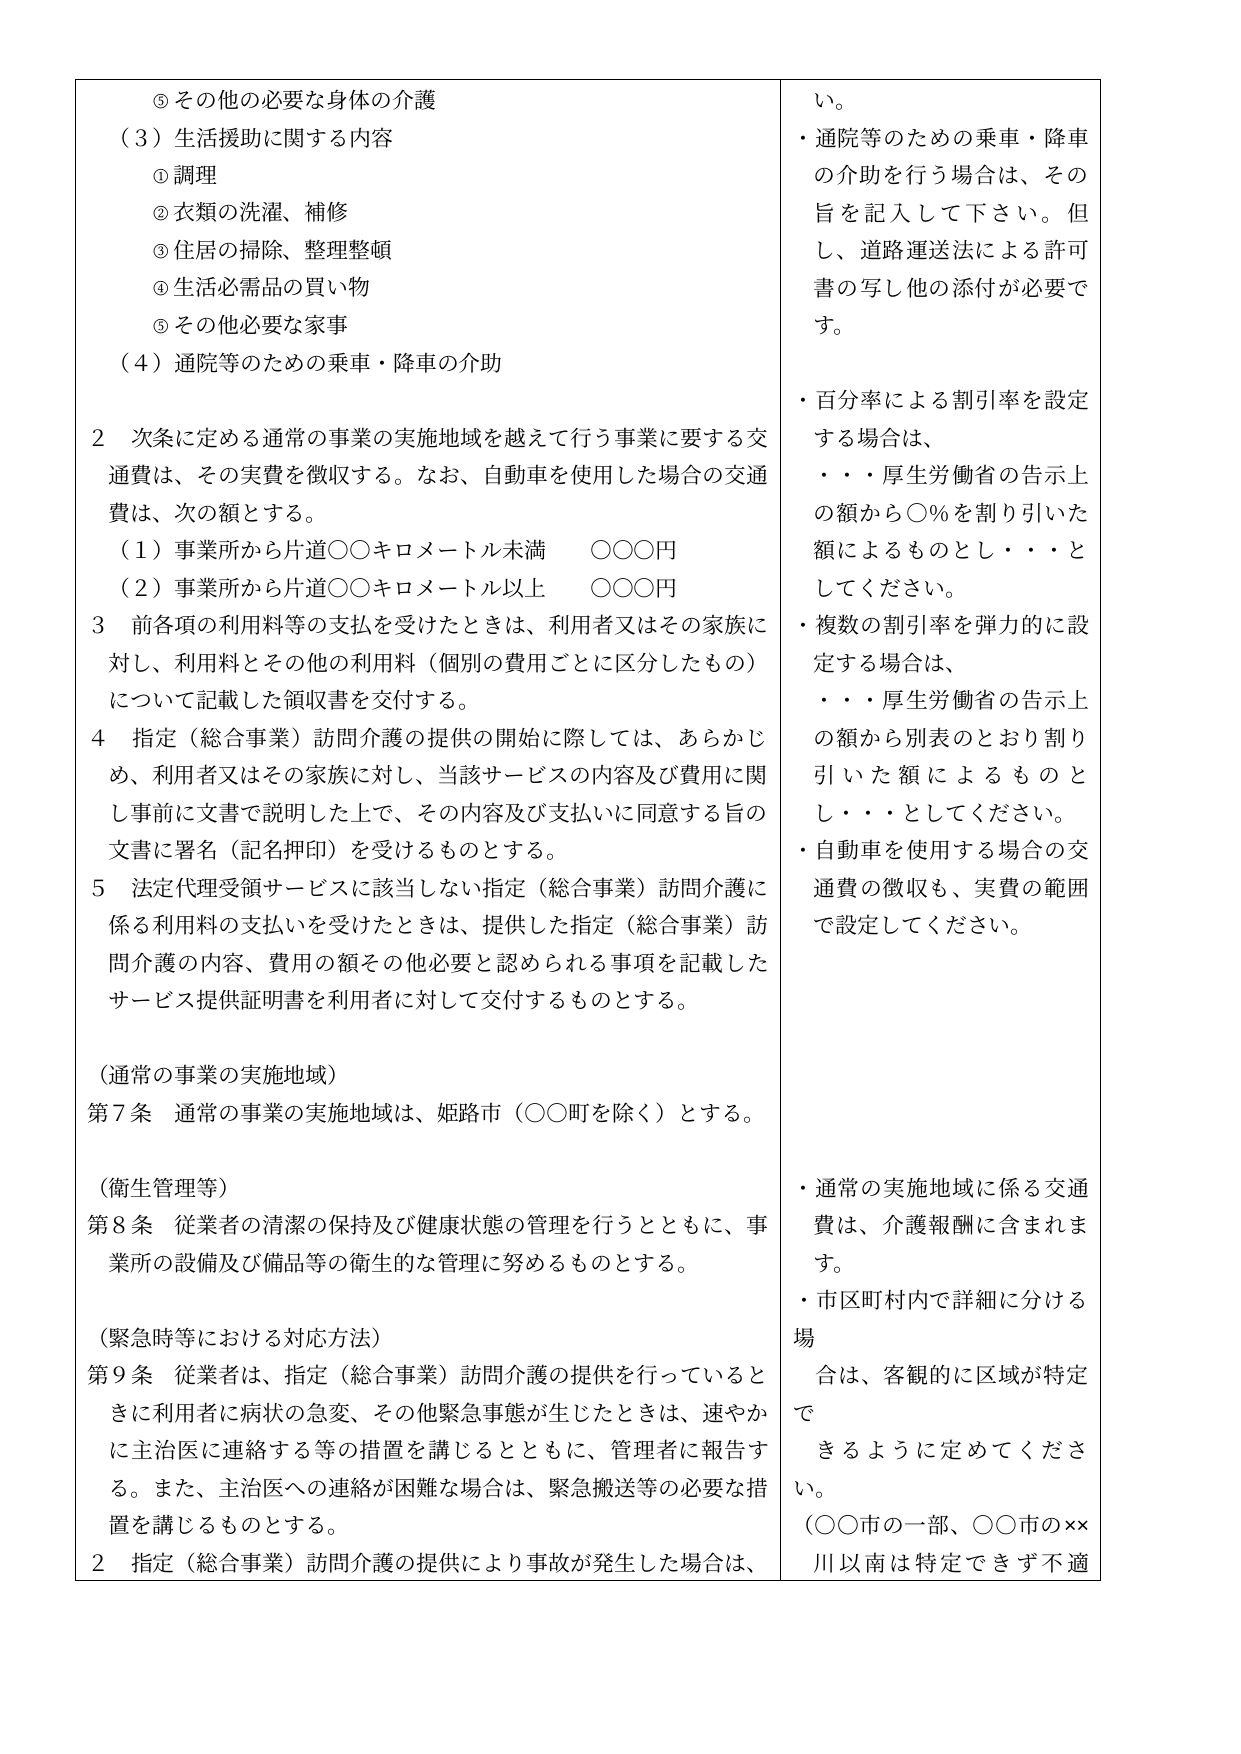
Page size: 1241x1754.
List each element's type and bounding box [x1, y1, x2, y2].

table_cell [76, 80, 780, 1580]
table_cell [781, 80, 1100, 1580]
